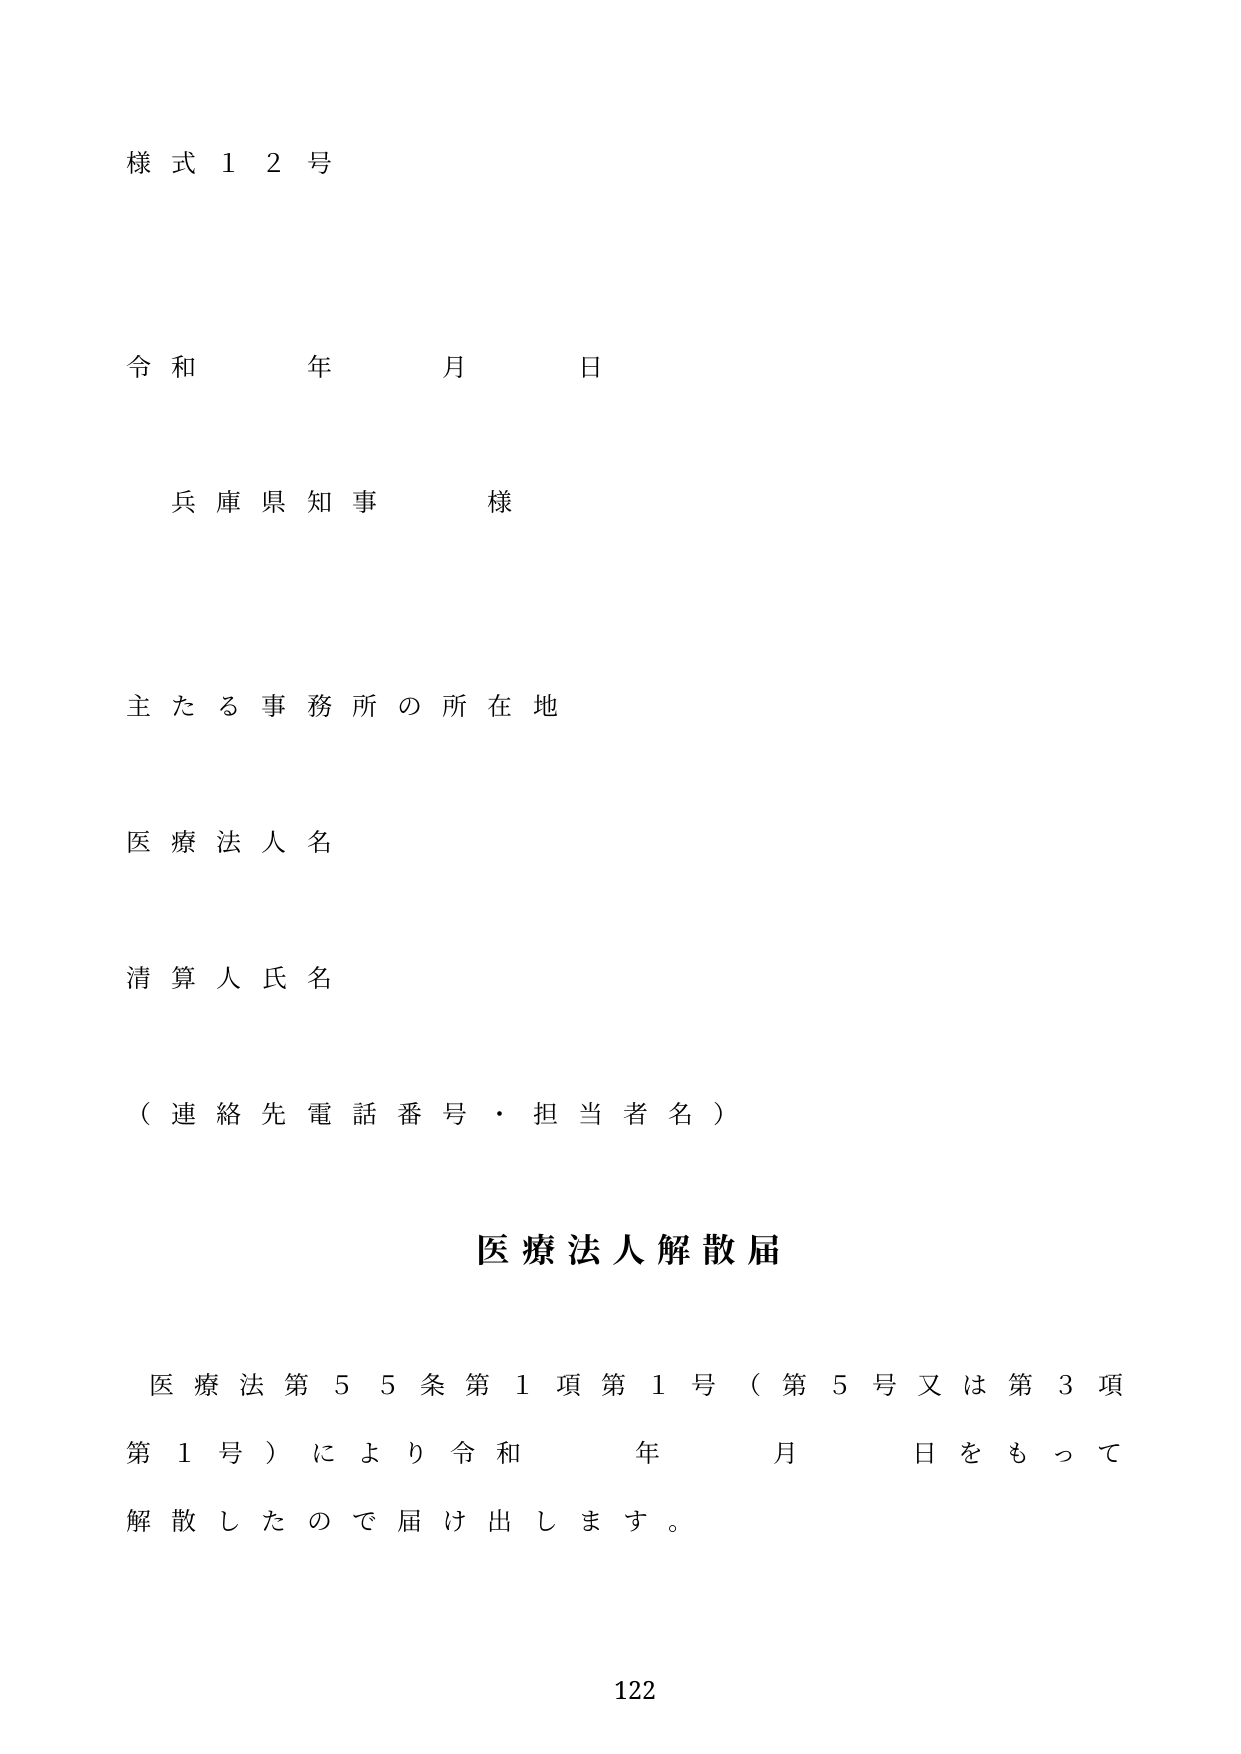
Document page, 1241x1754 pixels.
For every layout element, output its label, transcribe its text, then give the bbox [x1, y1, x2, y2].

text 兵庫県知事 様 [126, 467, 1143, 535]
text （連絡先電話番号・担当者名） [126, 1011, 1143, 1146]
text 令和 年 月 日 [126, 263, 1143, 399]
text 清算人氏名 [126, 875, 1143, 1011]
text 主たる事務所の所在地 [126, 603, 1143, 739]
text 医療法人名 [126, 739, 1143, 875]
text 医療法第５５条第１項第１号（第５号又は第３項第１号）により令和 年 月 日をもって解散したので届け出します。 [126, 1350, 1143, 1554]
text 様式１２号 [126, 128, 1143, 196]
text 医療法人解散届 [126, 1214, 1143, 1282]
